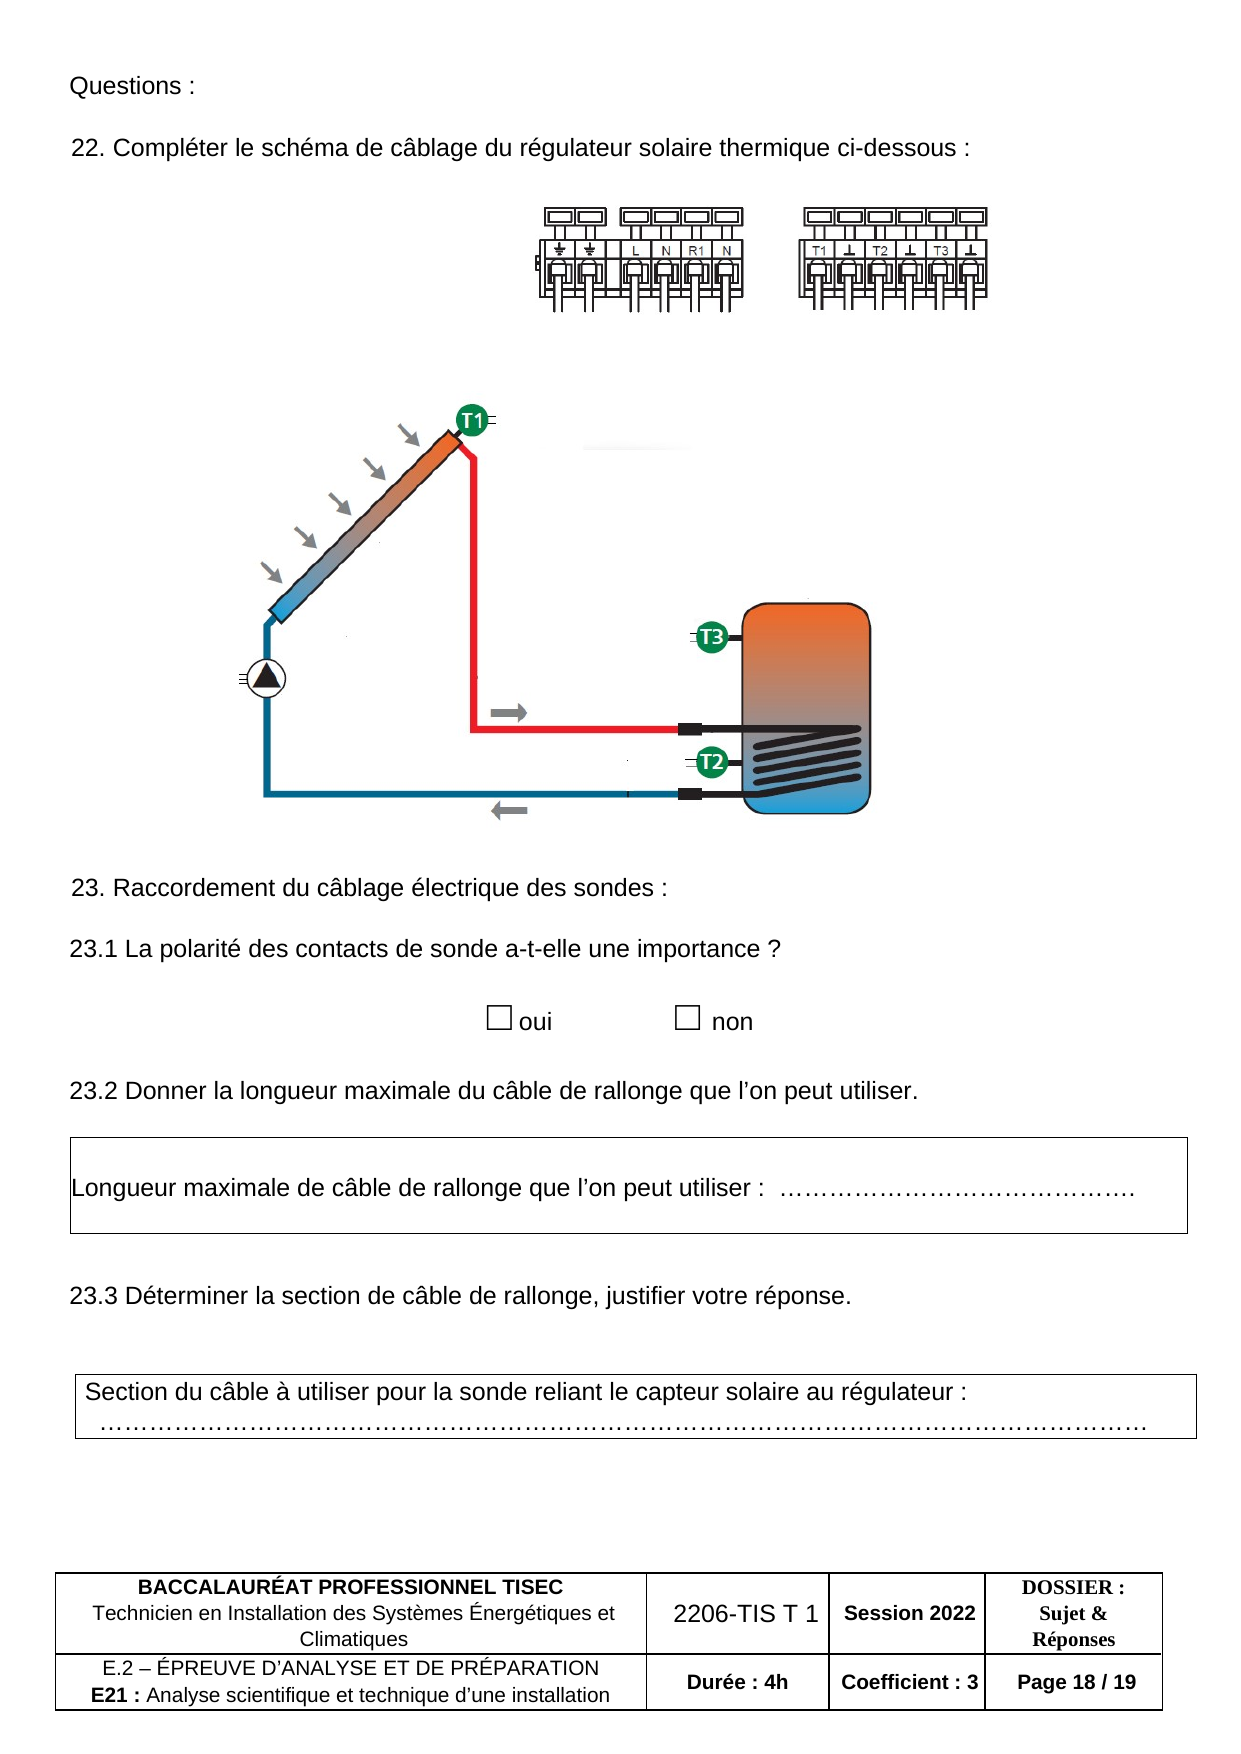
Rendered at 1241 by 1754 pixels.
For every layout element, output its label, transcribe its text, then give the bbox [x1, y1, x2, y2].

text ……………………………………………………………………………………………………………… [76, 1404, 1196, 1438]
text Section du câble à utiliser pour la sonde reliant le capteur solaire au régulateur : [76, 1375, 1196, 1404]
text Questions : [69, 71, 889, 100]
list Raccordement du câblage électrique des sondes : [71, 873, 1187, 902]
text 23.3 Déterminer la section de câble de rallonge, justifier votre réponse. [69, 1281, 1187, 1310]
picture [518, 194, 1002, 328]
text Longueur maximale de câble de rallonge que l’on peut utiliser : ……………………………………. [71, 1172, 1187, 1202]
list Compléter le schéma de câblage du régulateur solaire thermique ci-dessous : [71, 133, 1187, 161]
text 23.2 Donner la longueur maximale du câble de rallonge que l’on peut utiliser. [69, 1076, 1187, 1104]
text 23.1 La polarité des contacts de sonde a-t-elle une importance ? [69, 934, 1187, 963]
picture [230, 391, 884, 829]
subtitle □ oui □ non [71, 991, 1169, 1039]
